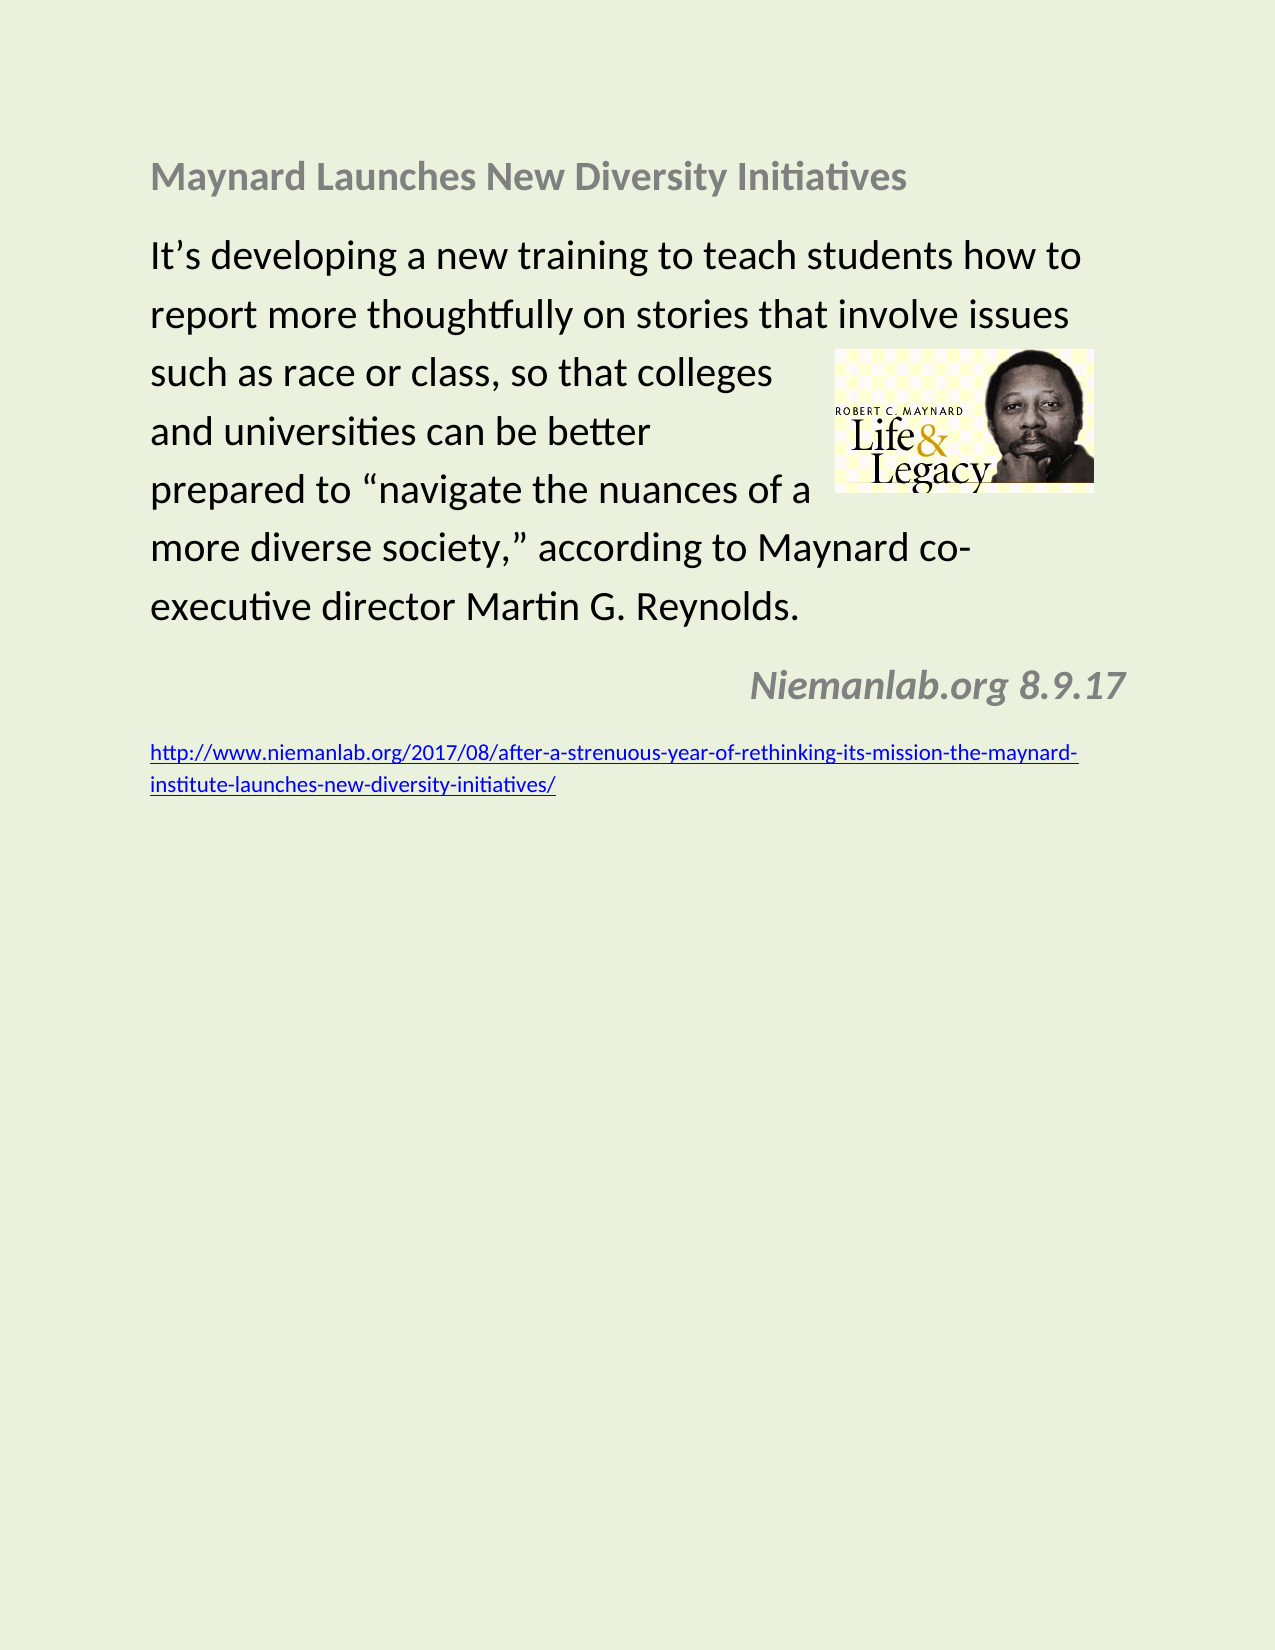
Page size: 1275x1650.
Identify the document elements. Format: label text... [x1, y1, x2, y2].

text Maynard Launches New Diversity Initiatives [150, 150, 1125, 201]
text It’s developing a new training to teach students how to report more thoughtfully on stories that involve issues such as race or class, so that colleges and universities can be better prepared to “navigate the nuances of a more diverse society,” according to Maynard co-executive director Martin G. Reynolds. [150, 229, 1125, 631]
text Niemanlab.org 8.9.17 [150, 659, 1125, 710]
text http://www.niemanlab.org/2017/08/after-a-strenuous-year-of-rethinking-its-mission-the-maynard-institute-launches-new-diversity-initiatives/ [150, 738, 1125, 799]
picture [834, 349, 1094, 493]
